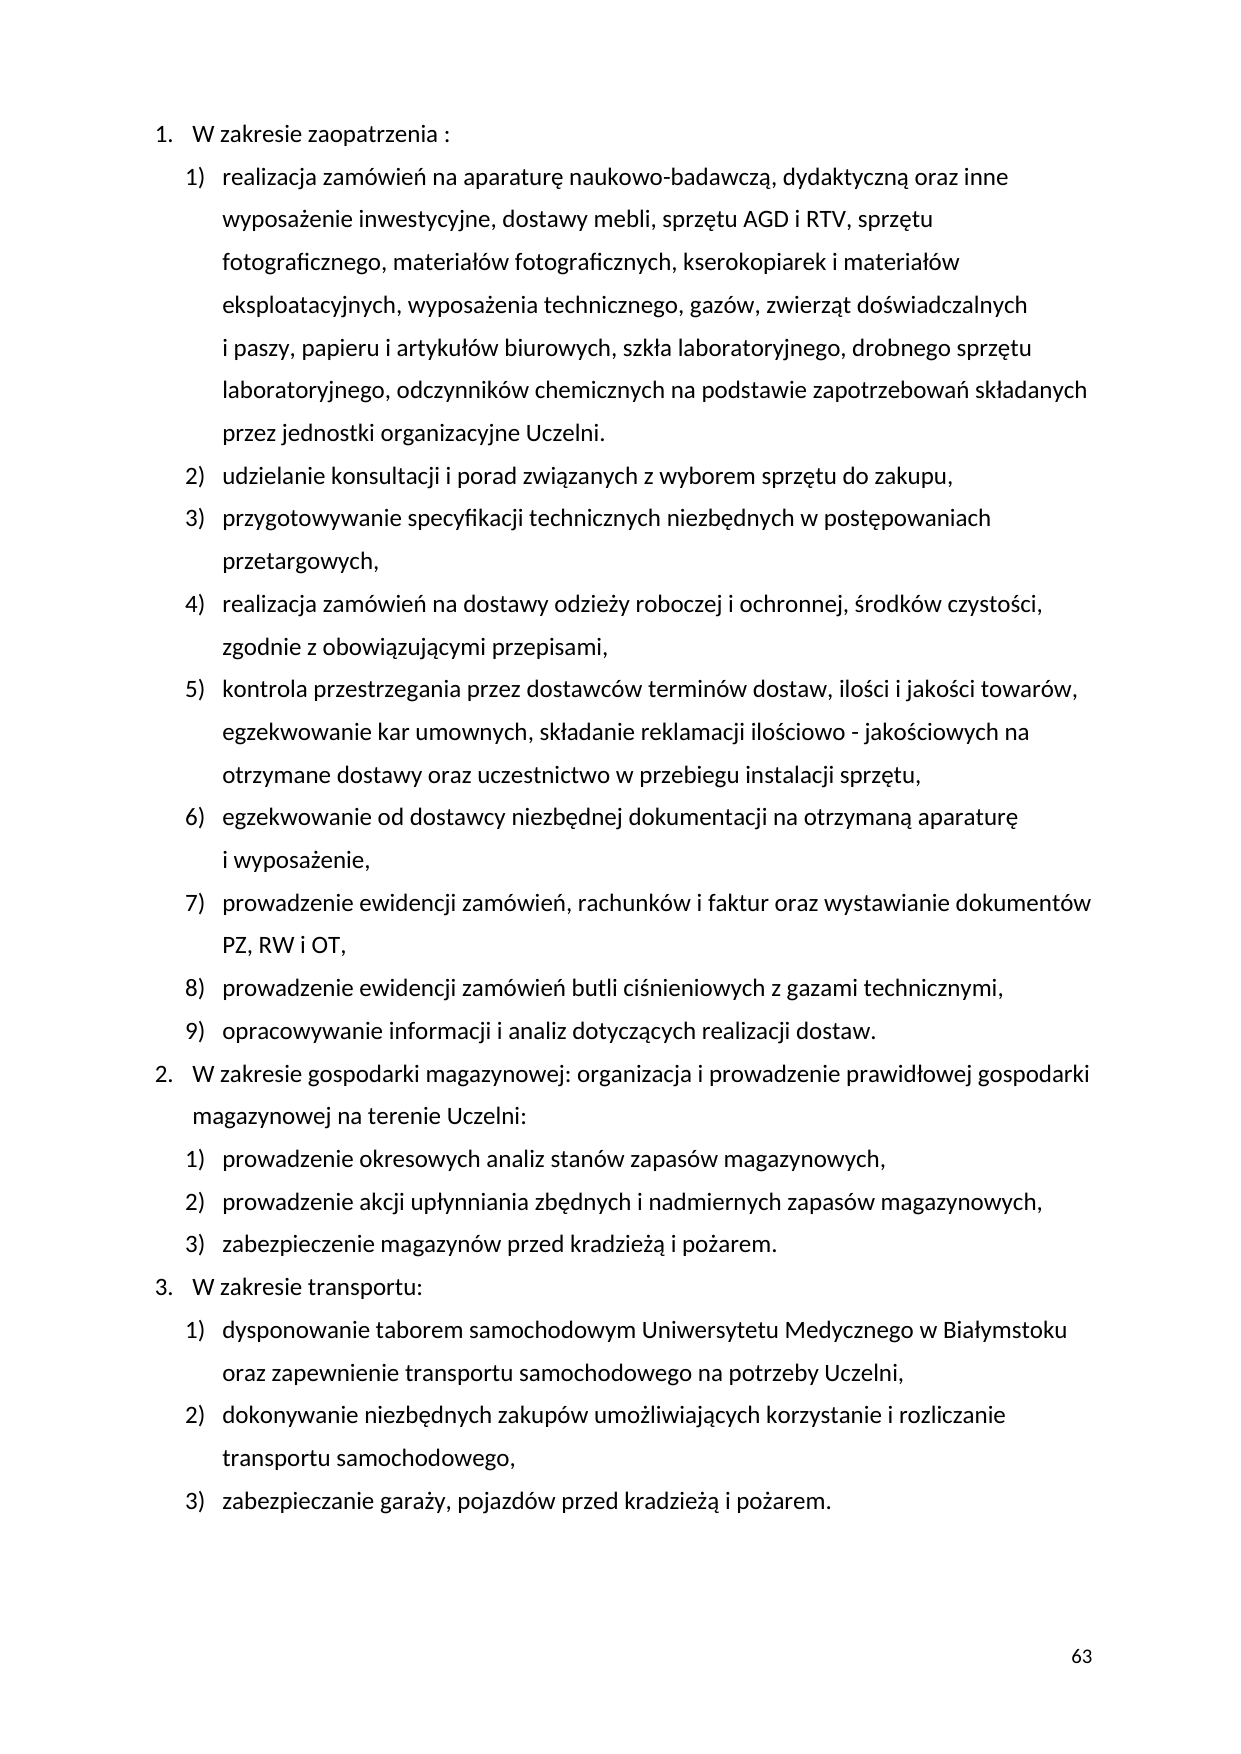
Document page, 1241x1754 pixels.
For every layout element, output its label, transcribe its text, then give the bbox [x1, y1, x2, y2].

list W zakresie transportu: [154, 1271, 1092, 1302]
list udzielanie konsultacji i porad związanych z wyborem sprzętu do zakupu, [185, 460, 1092, 490]
list zabezpieczenie magazynów przed kradzieżą i pożarem. [185, 1228, 1092, 1259]
list dysponowanie taborem samochodowym Uniwersytetu Medycznego w Białymstoku oraz zapewnienie transportu samochodowego na potrzeby Uczelni, [185, 1314, 1092, 1387]
list realizacja zamówień na dostawy odzieży roboczej i ochronnej, środków czystości, zgodnie z obowiązującymi przepisami, [185, 588, 1092, 661]
list W zakresie gospodarki magazynowej: organizacja i prowadzenie prawidłowej gospodarki magazynowej na terenie Uczelni: [154, 1058, 1092, 1131]
list kontrola przestrzegania przez dostawców terminów dostaw, ilości i jakości towarów, egzekwowanie kar umownych, składanie reklamacji ilościowo - jakościowych na otrzymane dostawy oraz uczestnictwo w przebiegu instalacji sprzętu, [185, 673, 1092, 789]
list prowadzenie okresowych analiz stanów zapasów magazynowych, [185, 1143, 1092, 1174]
list egzekwowanie od dostawcy niezbędnej dokumentacji na otrzymaną aparaturę i wyposażenie, [185, 801, 1092, 875]
list prowadzenie akcji upłynniania zbędnych i nadmiernych zapasów magazynowych, [185, 1186, 1092, 1216]
list prowadzenie ewidencji zamówień, rachunków i faktur oraz wystawianie dokumentów PZ, RW i OT, [185, 887, 1092, 960]
list prowadzenie ewidencji zamówień butli ciśnieniowych z gazami technicznymi, [185, 972, 1092, 1003]
list dokonywanie niezbędnych zakupów umożliwiających korzystanie i rozliczanie transportu samochodowego, [185, 1399, 1092, 1473]
list W zakresie zaopatrzenia : [154, 118, 1092, 149]
list realizacja zamówień na aparaturę naukowo-badawczą, dydaktyczną oraz inne wyposażenie inwestycyjne, dostawy mebli, sprzętu AGD i RTV, sprzętu fotograficznego, materiałów fotograficznych, kserokopiarek i materiałów eksploatacyjnych, wyposażenia technicznego, gazów, zwierząt doświadczalnych i paszy, papieru i artykułów biurowych, szkła laboratoryjnego, drobnego sprzętu laboratoryjnego, odczynników chemicznych na podstawie zapotrzebowań składanych przez jednostki organizacyjne Uczelni. [185, 161, 1092, 448]
list przygotowywanie specyfikacji technicznych niezbędnych w postępowaniach przetargowych, [185, 502, 1092, 576]
list opracowywanie informacji i analiz dotyczących realizacji dostaw. [185, 1015, 1092, 1046]
list zabezpieczanie garaży, pojazdów przed kradzieżą i pożarem. [185, 1485, 1092, 1515]
